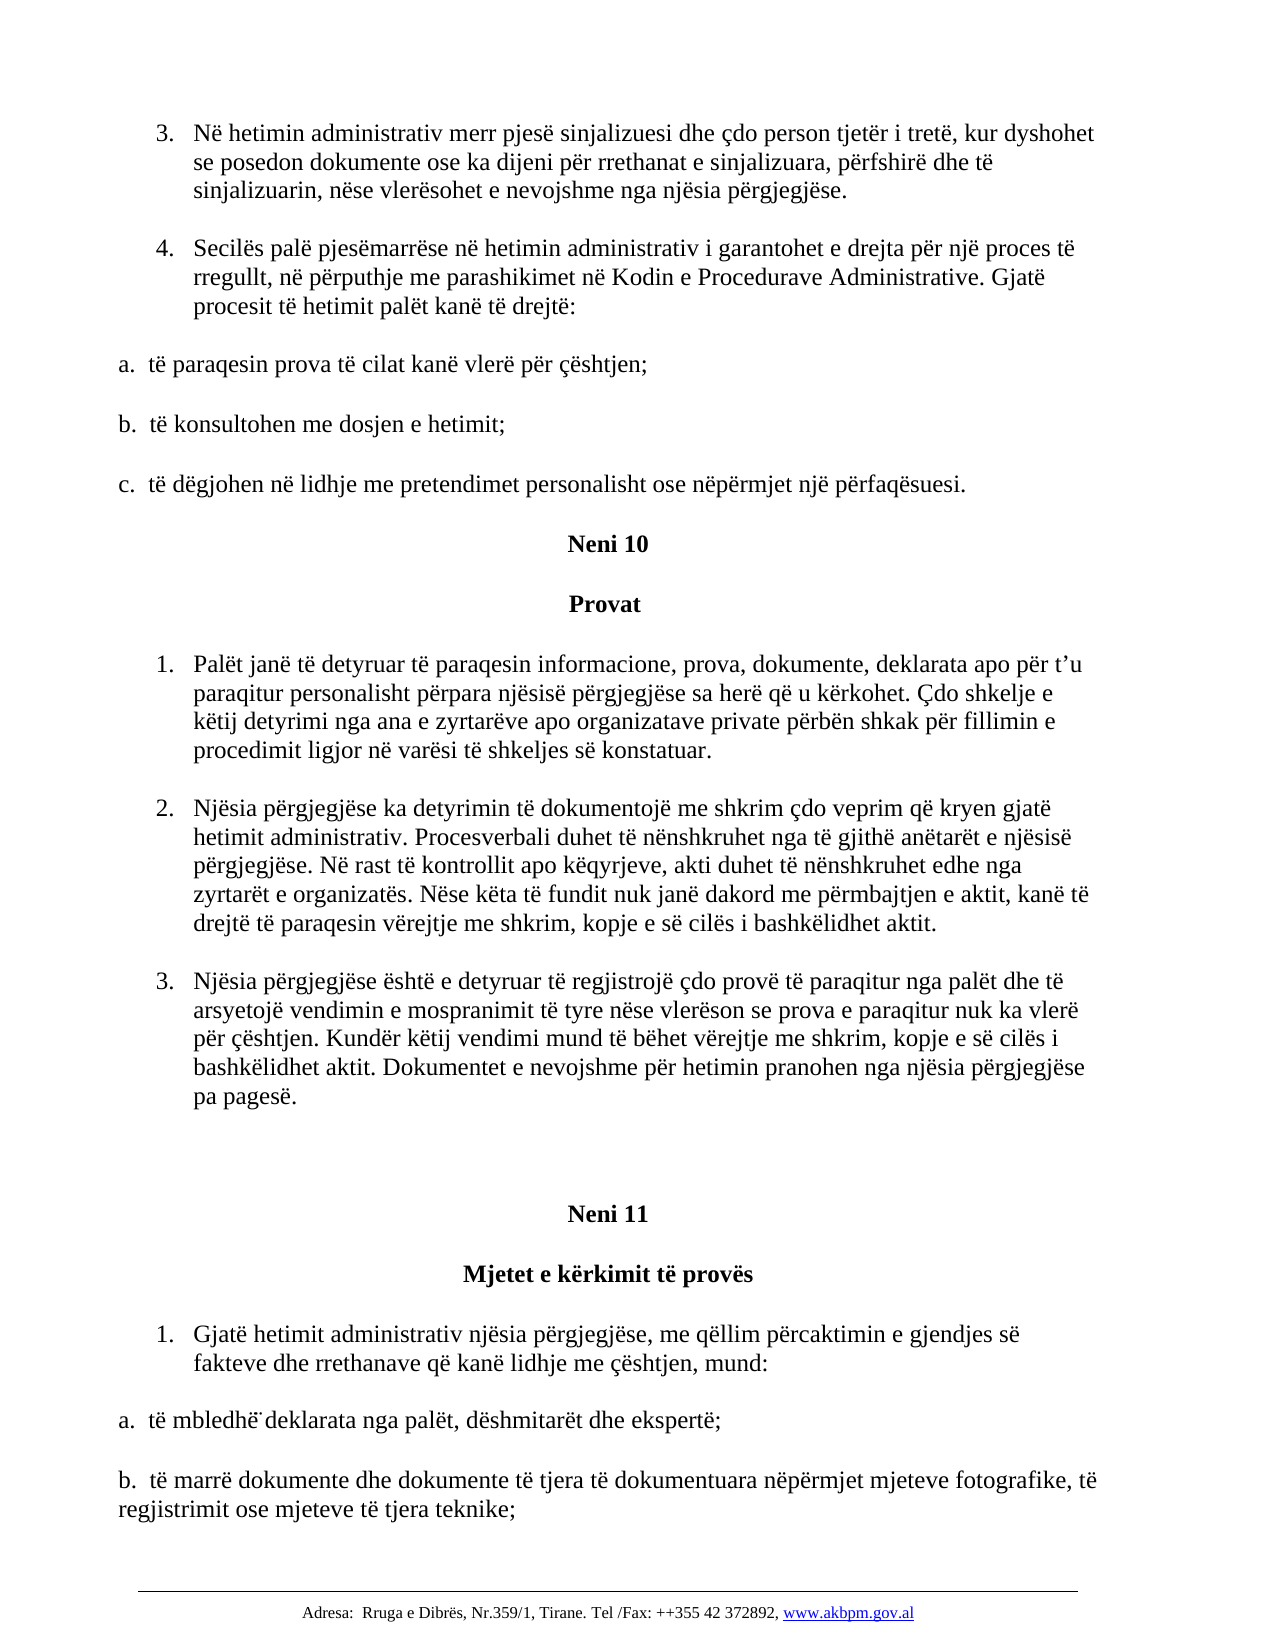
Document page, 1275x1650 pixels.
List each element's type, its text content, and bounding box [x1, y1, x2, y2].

list Palët janë të detyruar të paraqesin informacione, prova, dokumente, deklarata apo për t’u paraqitur personalisht përpara njësisë përgjegjëse sa herë që u kërkohet. Çdo shkelje e këtij detyrimi nga ana e zyrtarëve apo organizatave private përbën shkak për fillimin e procedimit ligjor në varësi të shkeljes së konstatuar. [156, 649, 1098, 764]
list Secilës palë pjesëmarrëse në hetimin administrativ i garantohet e drejta për një proces të rregullt, në përputhje me parashikimet në Kodin e Procedurave Administrative. Gjatë procesit të hetimit palët kanë të drejtë: [156, 233, 1098, 320]
text a. të mbledhë̈ deklarata nga palët, dëshmitarët dhe ekspertë; [118, 1406, 1098, 1434]
list Njësia përgjegjëse është e detyruar të regjistrojë çdo provë të paraqitur nga palët dhe të arsyetojë vendimin e mospranimit të tyre nëse vlerëson se prova e paraqitur nuk ka vlerë për çështjen. Kundër këtij vendimi mund të bëhet vërejtje me shkrim, kopje e së cilës i bashkëlidhet aktit. Dokumentet e nevojshme për hetimin pranohen nga njësia përgjegjëse pa pagesë. [156, 966, 1098, 1110]
text c. të dëgjohen në lidhje me pretendimet personalisht ose nëpërmjet një përfaqësuesi. [118, 469, 1098, 498]
list Në hetimin administrativ merr pjesë sinjalizuesi dhe çdo person tjetër i tretë, kur dyshohet se posedon dokumente ose ka dijeni për rrethanat e sinjalizuara, përfshirë dhe të sinjalizuarin, nëse vlerësohet e nevojshme nga njësia përgjegjëse. [156, 118, 1098, 204]
text a. të paraqesin prova të cilat kanë vlerë për çështjen; [118, 349, 1098, 378]
text Neni 10 [118, 529, 1098, 558]
text Neni 11 [118, 1199, 1098, 1228]
text Provat [118, 589, 1098, 618]
list Njësia përgjegjëse ka detyrimin të dokumentojë me shkrim çdo veprim që kryen gjatë hetimit administrativ. Procesverbali duhet të nënshkruhet nga të gjithë anëtarët e njësisë përgjegjëse. Në rast të kontrollit apo këqyrjeve, akti duhet të nënshkruhet edhe nga zyrtarët e organizatës. Nëse këta të fundit nuk janë dakord me përmbajtjen e aktit, kanë të drejtë të paraqesin vërejtje me shkrim, kopje e së cilës i bashkëlidhet aktit. [156, 793, 1098, 937]
text Mjetet e kërkimit të provës [118, 1259, 1098, 1288]
text b. të marrë dokumente dhe dokumente të tjera të dokumentuara nëpërmjet mjeteve fotografike, të regjistrimit ose mjeteve të tjera teknike; [118, 1466, 1098, 1523]
list Gjatë hetimit administrativ njësia përgjegjëse, me qëllim përcaktimin e gjendjes së fakteve dhe rrethanave që kanë lidhje me çështjen, mund: [156, 1319, 1098, 1376]
text b. të konsultohen me dosjen e hetimit; [118, 409, 1098, 438]
